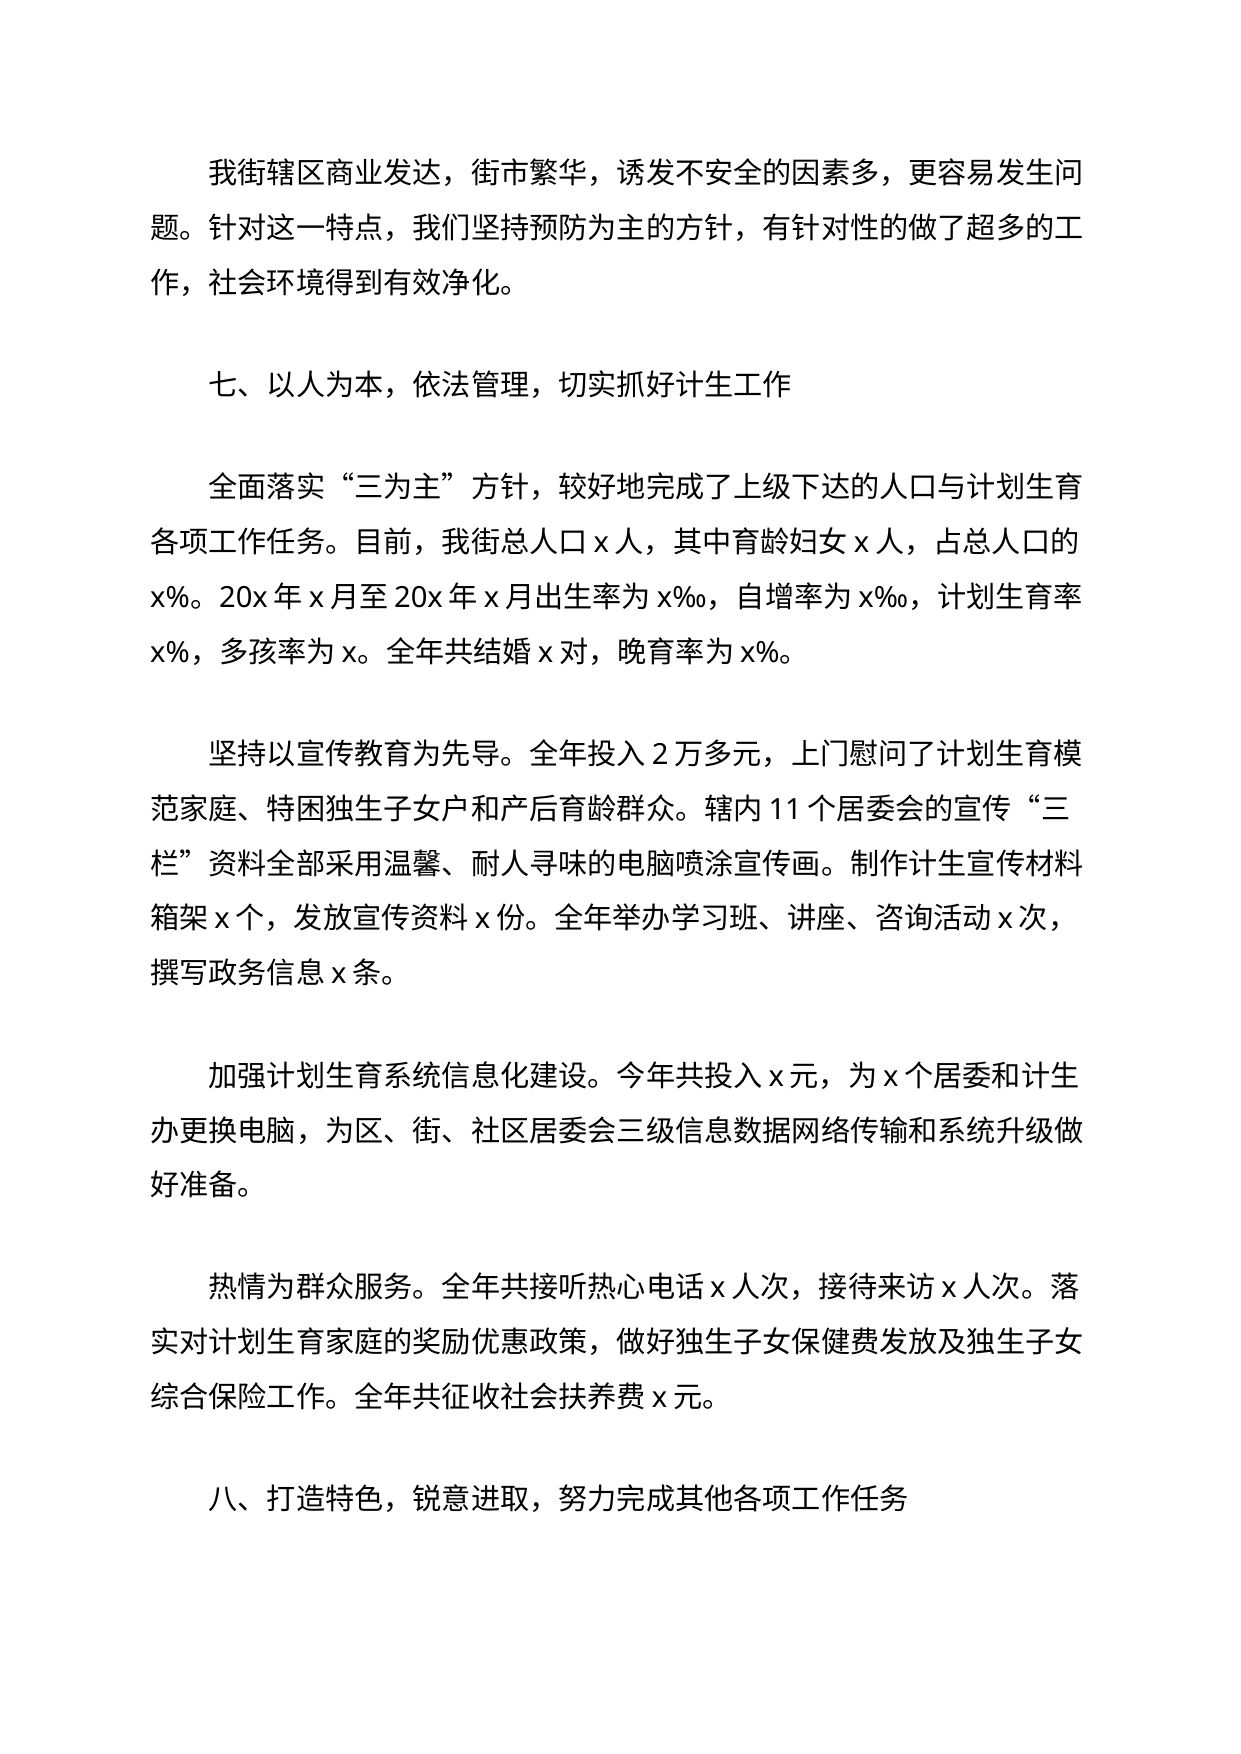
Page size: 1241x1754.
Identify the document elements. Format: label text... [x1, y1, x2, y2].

text 七、以人为本，依法管理，切实抓好计生工作 [150, 362, 1090, 404]
text 我街辖区商业发达，街市繁华，诱发不安全的因素多，更容易发生问题。针对这一特点，我们坚持预防为主的方针，有针对性的做了超多的工作，社会环境得到有效净化。 [150, 150, 1090, 302]
text 加强计划生育系统信息化建设。今年共投入x元，为x个居委和计生办更换电脑，为区、街、社区居委会三级信息数据网络传输和系统升级做好准备。 [150, 1052, 1090, 1204]
text 热情为群众服务。全年共接听热心电话x人次，接待来访x人次。落实对计划生育家庭的奖励优惠政策，做好独生子女保健费发放及独生子女综合保险工作。全年共征收社会扶养费x元。 [150, 1264, 1090, 1416]
text 全面落实“三为主”方针，较好地完成了上级下达的人口与计划生育各项工作任务。目前，我街总人口x人，其中育龄妇女x人，占总人口的x%。20x年x月至20x年x月出生率为x‰，自增率为x‰，计划生育率x%，多孩率为x。全年共结婚x对，晚育率为x%。 [150, 463, 1090, 671]
text 八、打造特色，锐意进取，努力完成其他各项工作任务 [150, 1476, 1090, 1518]
text 坚持以宣传教育为先导。全年投入2万多元，上门慰问了计划生育模范家庭、特困独生子女户和产后育龄群众。辖内11个居委会的宣传“三栏”资料全部采用温馨、耐人寻味的电脑喷涂宣传画。制作计生宣传材料箱架x个，发放宣传资料x份。全年举办学习班、讲座、咨询活动x次，撰写政务信息x条。 [150, 730, 1090, 992]
